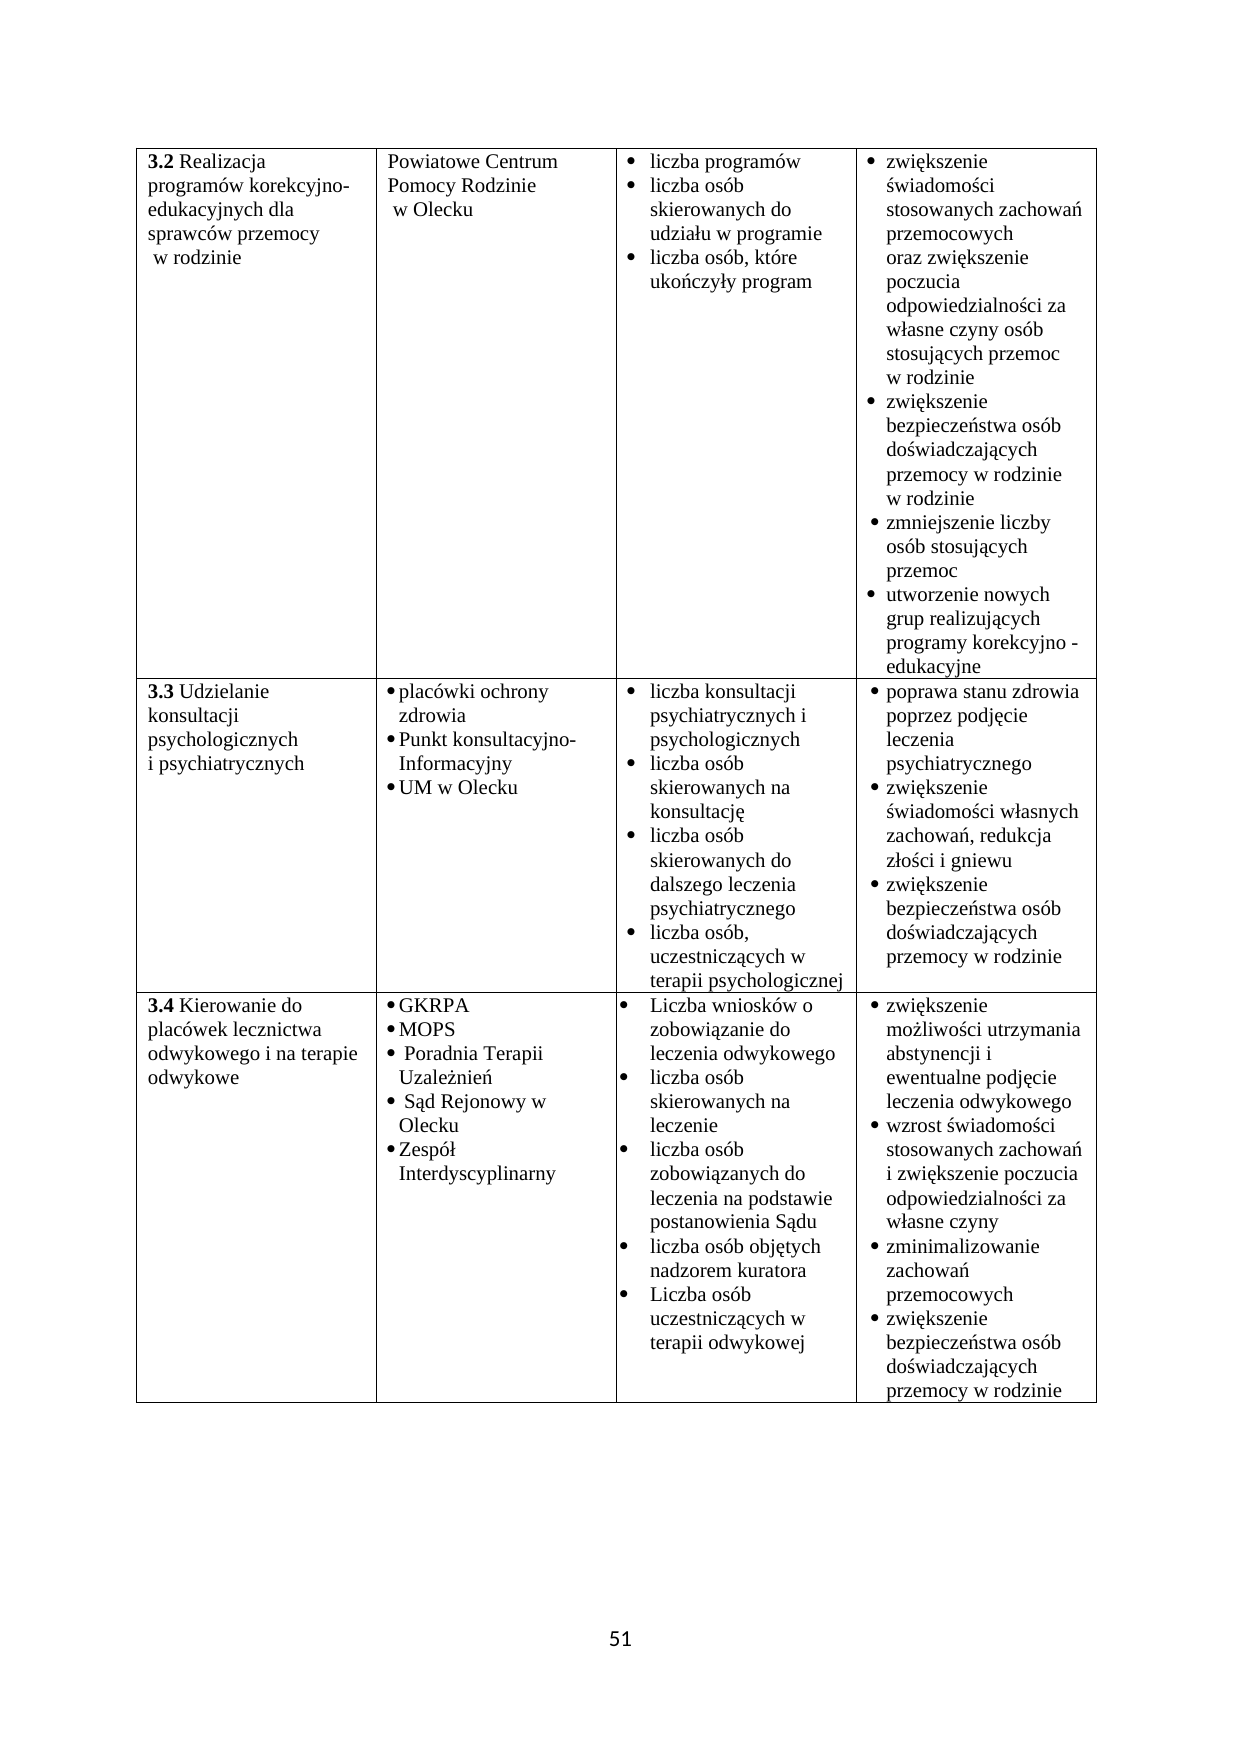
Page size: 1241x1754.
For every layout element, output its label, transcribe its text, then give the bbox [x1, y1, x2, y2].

table_cell poprawa stanu zdrowia poprzez podjęcie leczenia psychiatrycznego zwiększenie świadomości własnych zachowań, redukcja złości i gniewu zwiększenie bezpieczeństwa osób doświadczających przemocy w rodzinie [857, 679, 1096, 992]
table_cell liczba programów liczba osób skierowanych do udziału w programie liczba osób, które ukończyły program [617, 149, 856, 678]
table_cell Powiatowe Centrum Pomocy Rodzinie w Olecku [377, 149, 616, 678]
table_cell 3.2 Realizacja programów korekcyjno-edukacyjnych dla sprawców przemocy w rodzinie [137, 149, 376, 678]
table_cell zwiększenie świadomości stosowanych zachowań przemocowych oraz zwiększenie poczucia odpowiedzialności za własne czyny osób stosujących przemoc w rodzinie zwiększenie bezpieczeństwa osób doświadczających przemocy w rodzinie w rodzinie zmniejszenie liczby osób stosujących przemoc utworzenie nowych grup realizujących programy korekcyjno -edukacyjne [857, 149, 1096, 678]
table_cell GKRPA MOPS Poradnia Terapii Uzależnień Sąd Rejonowy w Olecku Zespół Interdyscyplinarny [377, 993, 616, 1402]
table_cell 3.4 Kierowanie do placówek lecznictwa odwykowego i na terapie odwykowe [137, 993, 376, 1402]
table_cell 3.3 Udzielanie konsultacji psychologicznych i psychiatrycznych [137, 679, 376, 992]
table_cell placówki ochrony zdrowia Punkt konsultacyjno-Informacyjny UM w Olecku [377, 679, 616, 992]
table_cell Liczba wniosków o zobowiązanie do leczenia odwykowego liczba osób skierowanych na leczenie liczba osób zobowiązanych do leczenia na podstawie postanowienia Sądu liczba osób objętych nadzorem kuratora Liczba osób uczestniczących w terapii odwykowej [617, 993, 856, 1402]
table_cell liczba konsultacji psychiatrycznych i psychologicznych liczba osób skierowanych na konsultację liczba osób skierowanych do dalszego leczenia psychiatrycznego liczba osób, uczestniczących w terapii psychologicznej [617, 679, 856, 992]
table_cell zwiększenie możliwości utrzymania abstynencji i ewentualne podjęcie leczenia odwykowego wzrost świadomości stosowanych zachowań i zwiększenie poczucia odpowiedzialności za własne czyny zminimalizowanie zachowań przemocowych zwiększenie bezpieczeństwa osób doświadczających przemocy w rodzinie [857, 993, 1096, 1402]
